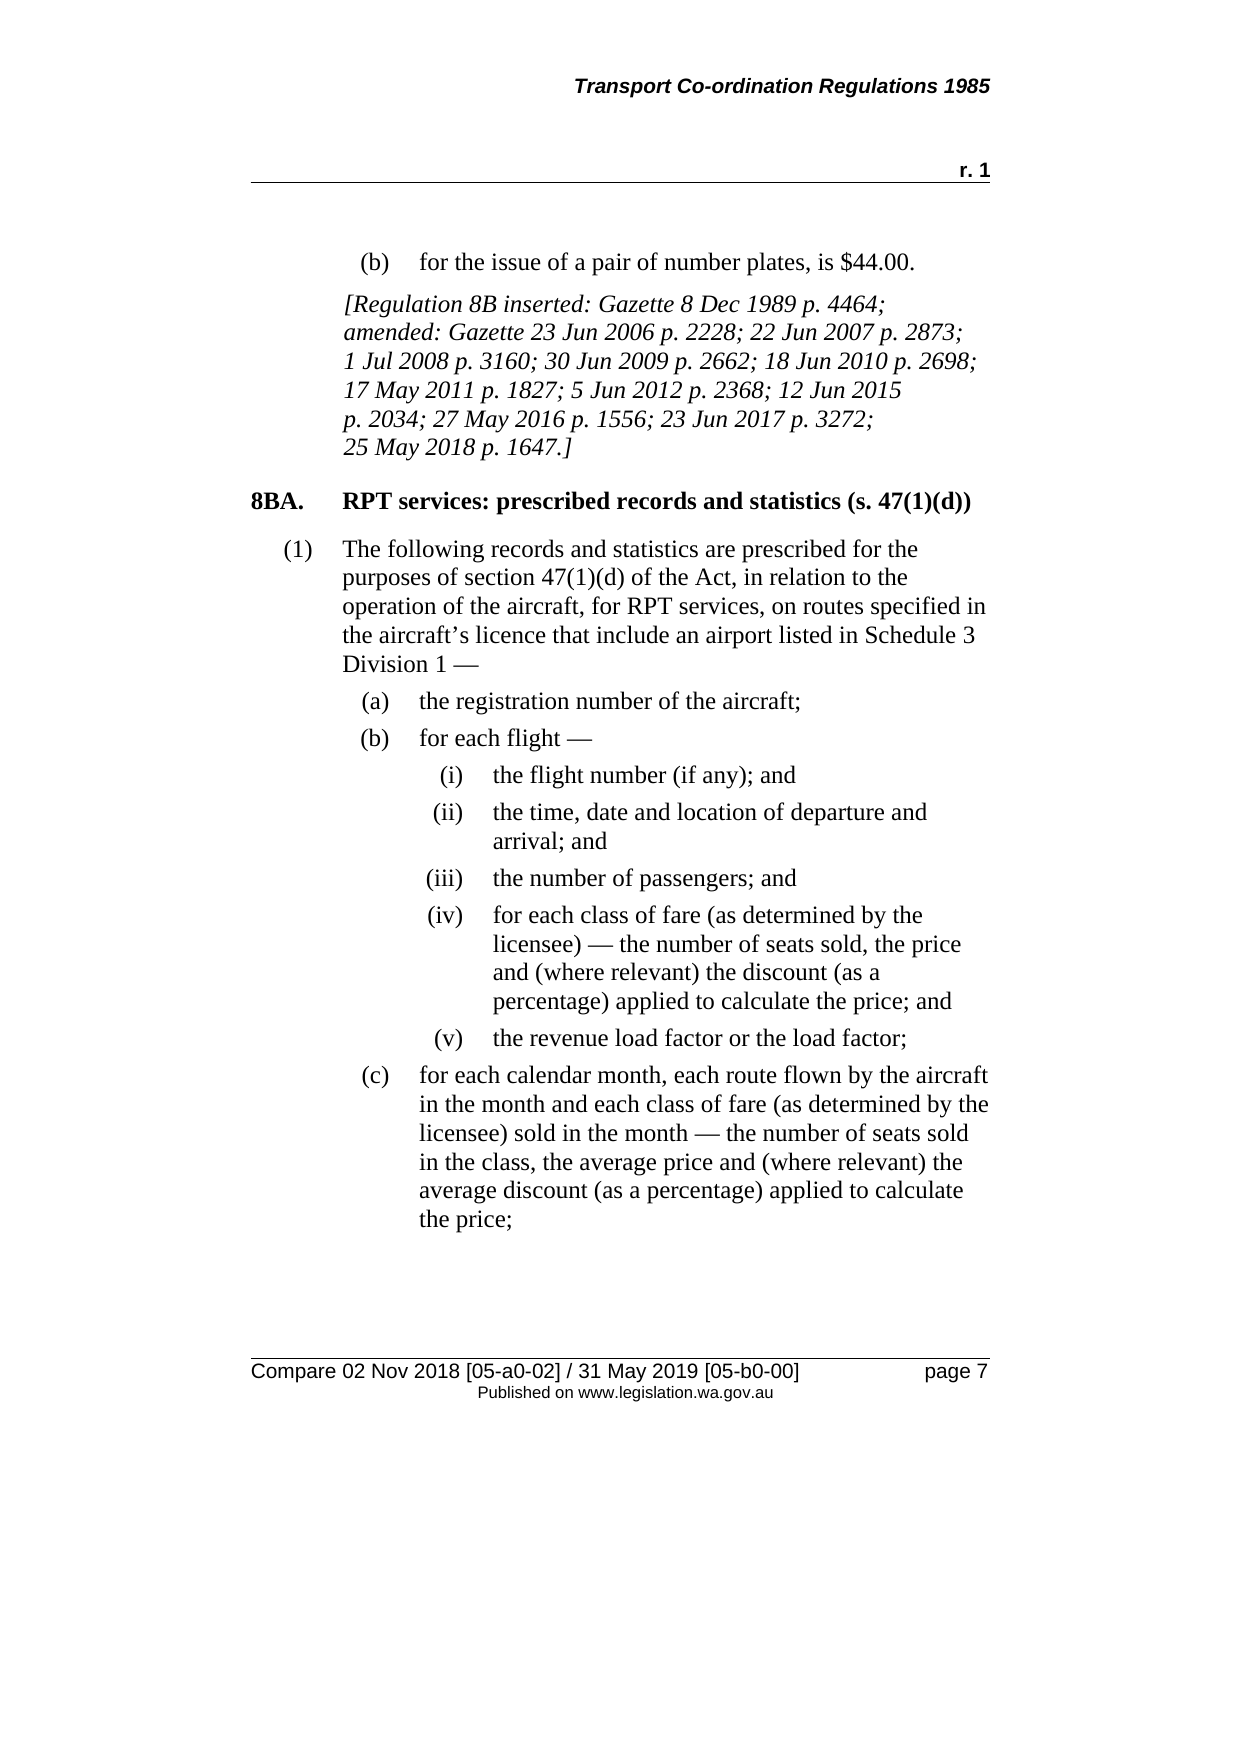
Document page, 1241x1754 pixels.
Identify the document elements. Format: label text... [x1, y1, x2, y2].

text (i) the flight number (if any); and [251, 760, 990, 789]
subtitle 8BA. RPT services: prescribed records and statistics (s. 47(1)(d)) [251, 486, 990, 515]
text (b) for each flight — [251, 723, 990, 752]
text (a) the registration number of the aircraft; [251, 686, 990, 714]
text (c) for each calendar month, each route flown by the aircraft in the month and each class of fare (as determined by the licensee) sold in the month — the number of seats sold in the class, the average price and (where relevant) the average discount (as a percentage) applied to calculate the price; [251, 1060, 990, 1233]
text (b) for the issue of a pair of number plates, is $44.00. [251, 247, 990, 276]
text [Regulation 8B inserted: Gazette 8 Dec 1989 p. 4464; amended: Gazette 23 Jun 2006 p. 2228; 22 Jun 2007 p. 2873; 1 Jul 2008 p. 3160; 30 Jun 2009 p. 2662; 18 Jun 2010 p. 2698; 17 May 2011 p. 1827; 5 Jun 2012 p. 2368; 12 Jun 2015 p. 2034; 27 May 2016 p. 1556; 23 Jun 2017 p. 3272; 25 May 2018 p. 1647.] [251, 289, 990, 461]
text (1) The following records and statistics are prescribed for the purposes of section 47(1)(d) of the Act, in relation to the operation of the aircraft, for RPT services, on routes specified in the aircraft’s licence that include an airport listed in Schedule 3 Division 1 — [251, 534, 990, 677]
text (v) the revenue load factor or the load factor; [251, 1023, 990, 1052]
text (iii) the number of passengers; and [251, 863, 990, 892]
text (ii) the time, date and location of departure and arrival; and [251, 797, 990, 854]
text (iv) for each class of fare (as determined by the licensee) — the number of seats sold, the price and (where relevant) the discount (as a percentage) applied to calculate the price; and [251, 900, 990, 1015]
